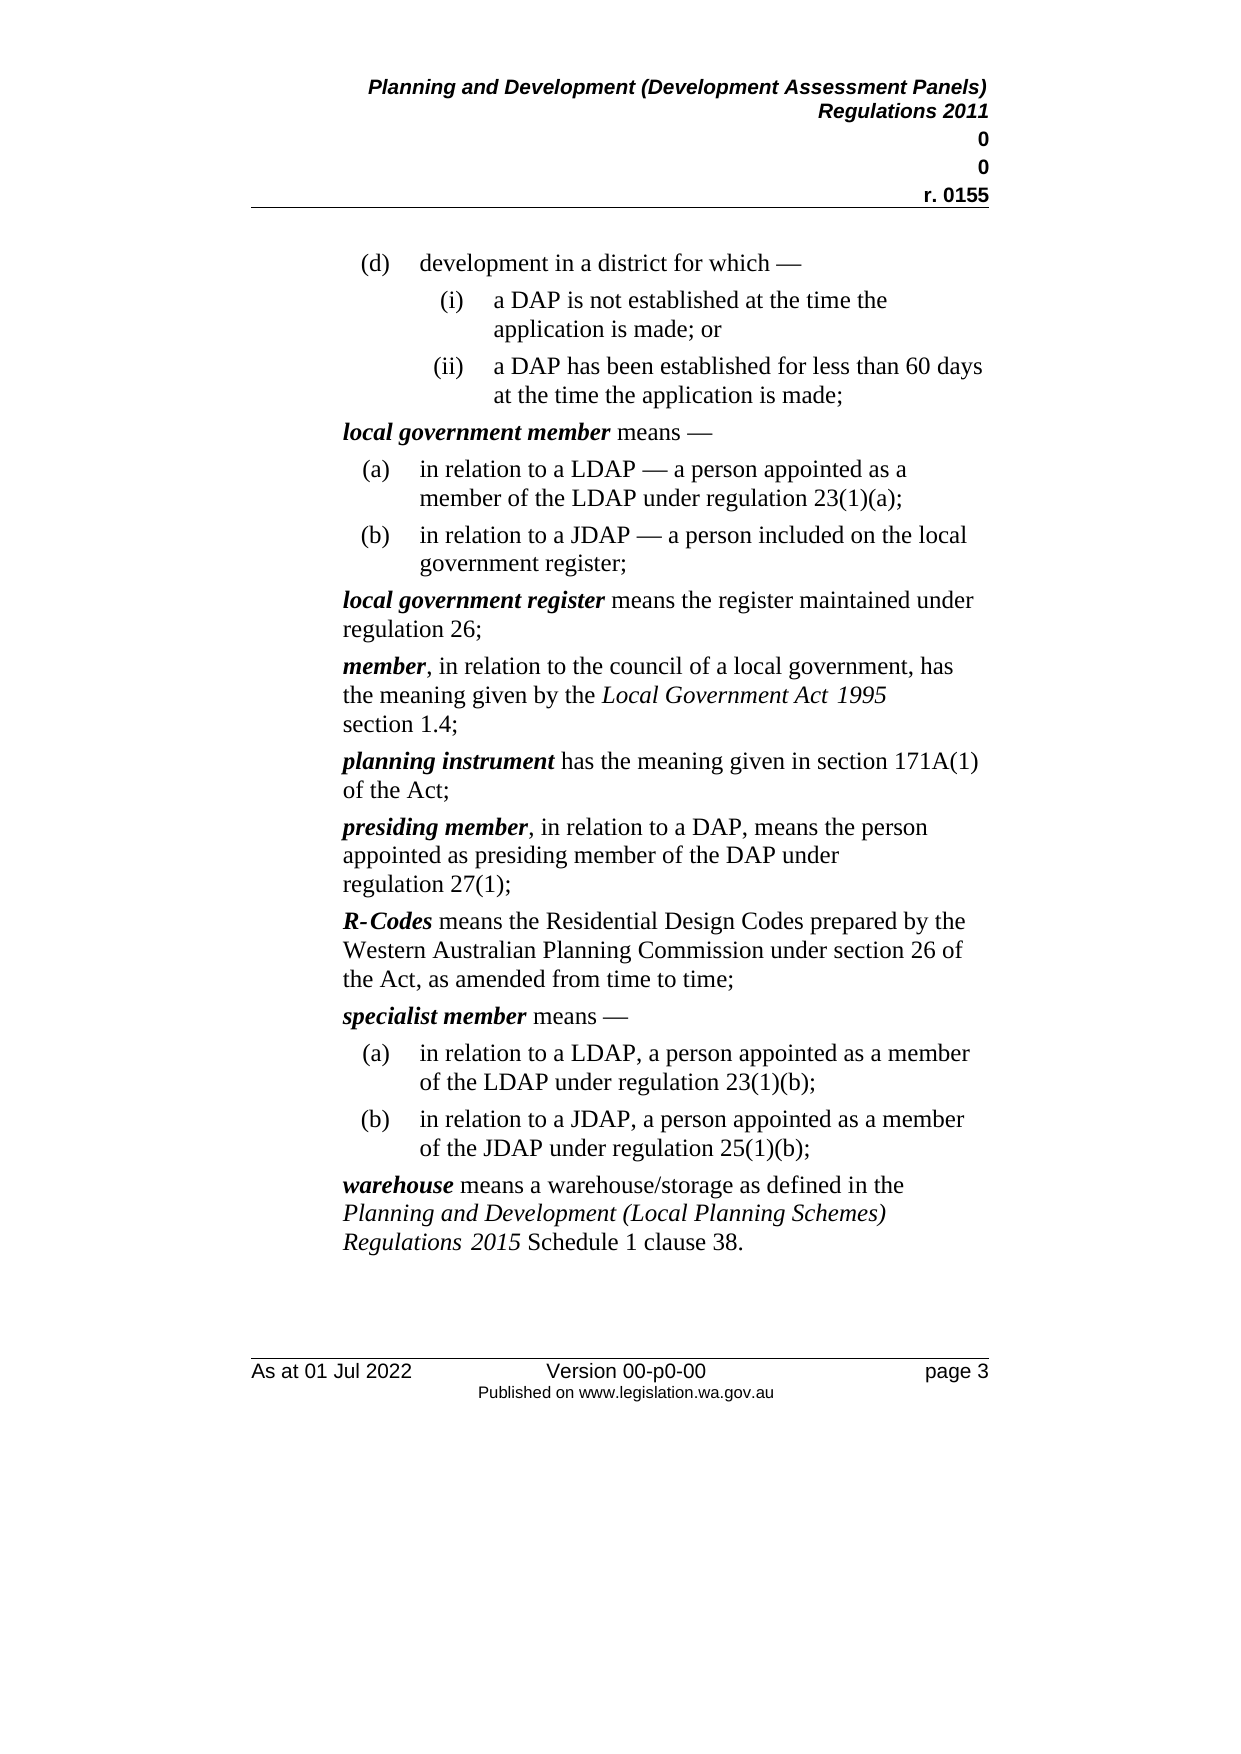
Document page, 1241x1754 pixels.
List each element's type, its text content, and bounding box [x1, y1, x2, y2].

text (a) in relation to a LDAP — a person appointed as a member of the LDAP under regulation 23(1)(a); [251, 454, 989, 511]
text R-Codes means the Residential Design Codes prepared by the Western Australian Planning Commission under section 26 of the Act, as amended from time to time; [251, 906, 989, 993]
text specialist member means — [251, 1001, 989, 1030]
text planning instrument has the meaning given in section 171A(1) of the Act; [251, 746, 989, 803]
text warehouse means a warehouse/storage as defined in the Planning and Development (Local Planning Schemes) Regulations 2015 Schedule 1 clause 38. [251, 1170, 989, 1256]
text (d) development in a district for which — [251, 248, 989, 277]
text local government register means the register maintained under regulation 26; [251, 586, 989, 643]
text member, in relation to the council of a local government, has the meaning given by the Local Government Act 1995 section 1.4; [251, 651, 989, 738]
text (b) in relation to a JDAP — a person included on the local government register; [251, 520, 989, 577]
text local government member means — [251, 417, 989, 446]
text (a) in relation to a LDAP, a person appointed as a member of the LDAP under regulation 23(1)(b); [251, 1038, 989, 1096]
text presiding member, in relation to a DAP, means the person appointed as presiding member of the DAP under regulation 27(1); [251, 812, 989, 898]
text (b) in relation to a JDAP, a person appointed as a member of the JDAP under regulation 25(1)(b); [251, 1104, 989, 1161]
text (ii) a DAP has been established for less than 60 days at the time the application is made; [251, 351, 989, 408]
text (i) a DAP is not established at the time the application is made; or [251, 285, 989, 343]
